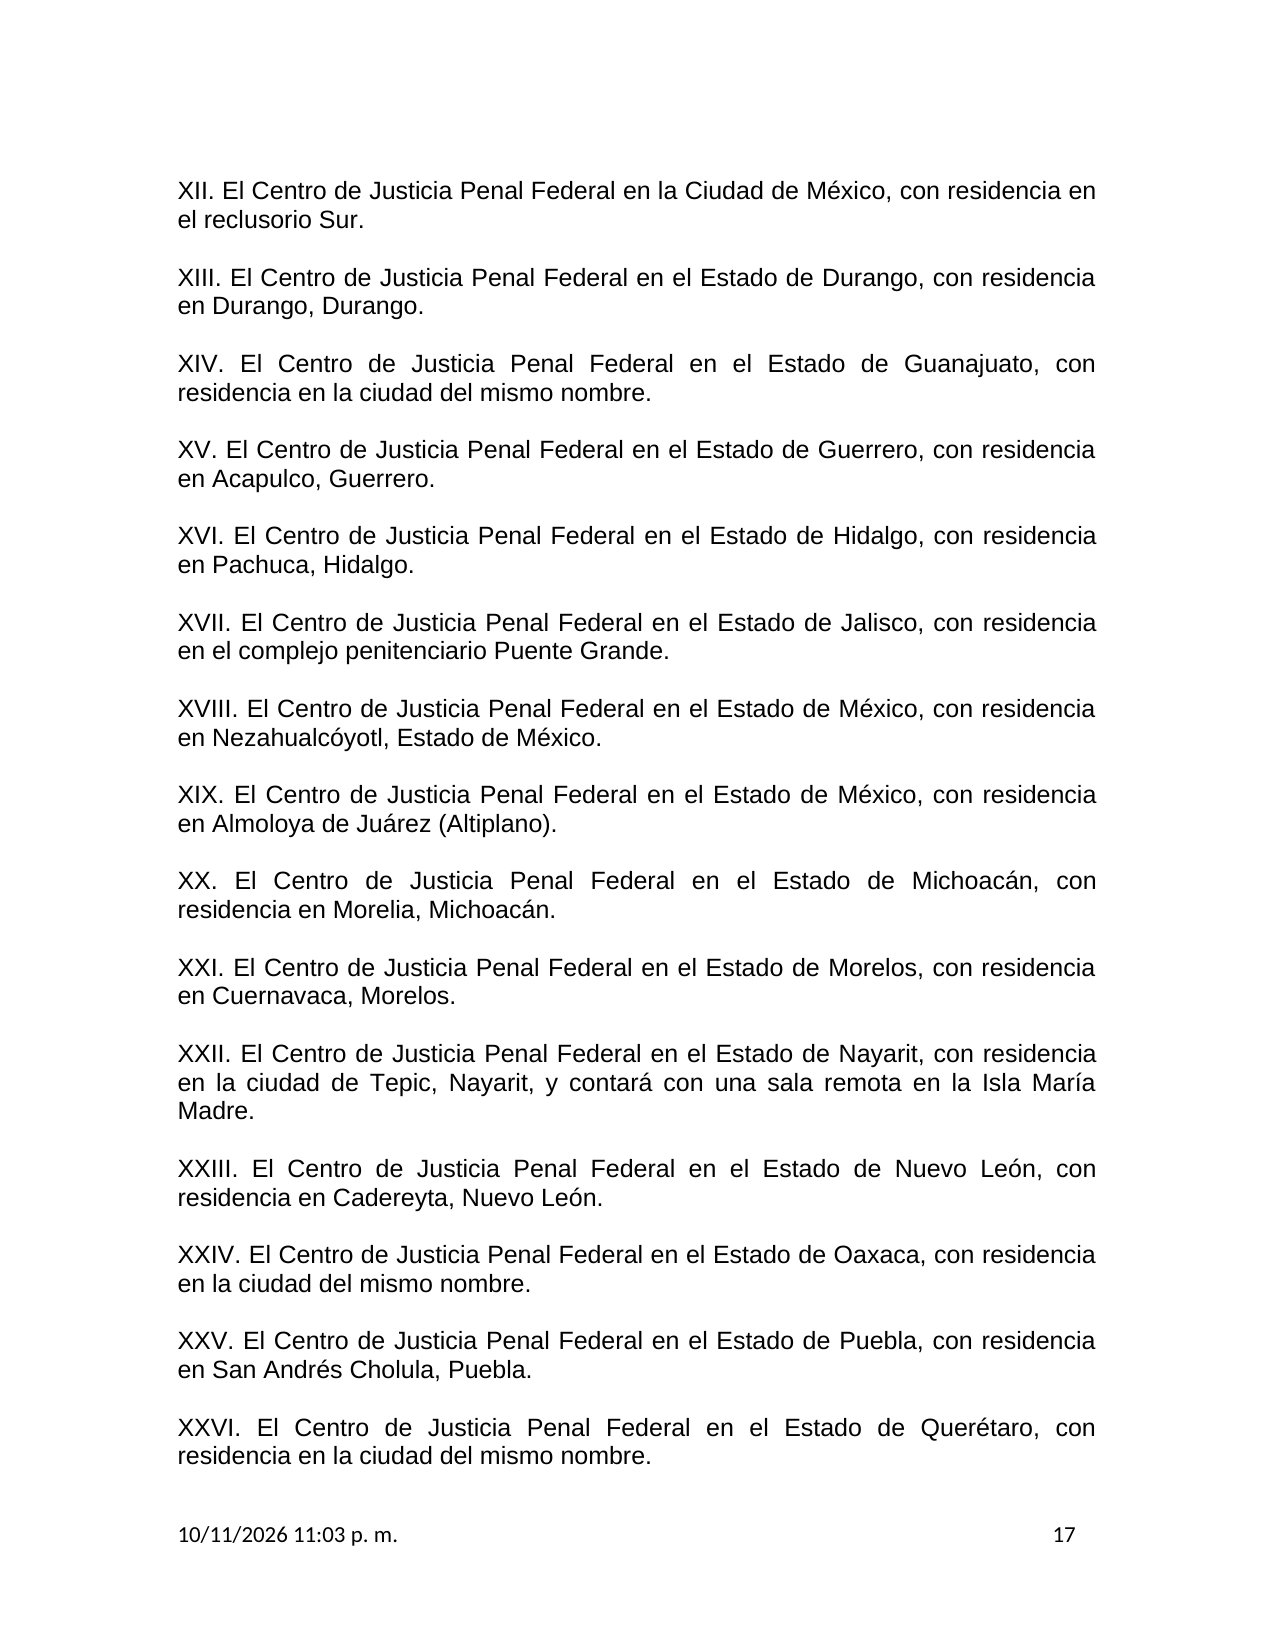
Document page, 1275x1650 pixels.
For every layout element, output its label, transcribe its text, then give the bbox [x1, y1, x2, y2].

text XIII. El Centro de Justicia Penal Federal en el Estado de Durango, con residencia en Durango, Durango. [177, 263, 1098, 320]
text XXVI. El Centro de Justicia Penal Federal en el Estado de Querétaro, con residencia en la ciudad del mismo nombre. [177, 1413, 1098, 1470]
text XII. El Centro de Justicia Penal Federal en la Ciudad de México, con residencia en el reclusorio Sur. [177, 176, 1098, 234]
text XVIII. El Centro de Justicia Penal Federal en el Estado de México, con residencia en Nezahualcóyotl, Estado de México. [177, 694, 1098, 751]
text XV. El Centro de Justicia Penal Federal en el Estado de Guerrero, con residencia en Acapulco, Guerrero. [177, 435, 1098, 493]
text XX. El Centro de Justicia Penal Federal en el Estado de Michoacán, con residencia en Morelia, Michoacán. [177, 866, 1098, 924]
text XXIII. El Centro de Justicia Penal Federal en el Estado de Nuevo León, con residencia en Cadereyta, Nuevo León. [177, 1154, 1098, 1211]
text XVI. El Centro de Justicia Penal Federal en el Estado de Hidalgo, con residencia en Pachuca, Hidalgo. [177, 521, 1098, 579]
text XXI. El Centro de Justicia Penal Federal en el Estado de Morelos, con residencia en Cuernavaca, Morelos. [177, 953, 1098, 1010]
text XVII. El Centro de Justicia Penal Federal en el Estado de Jalisco, con residencia en el complejo penitenciario Puente Grande. [177, 608, 1098, 665]
text XXV. El Centro de Justicia Penal Federal en el Estado de Puebla, con residencia en San Andrés Cholula, Puebla. [177, 1326, 1098, 1384]
text XXIV. El Centro de Justicia Penal Federal en el Estado de Oaxaca, con residencia en la ciudad del mismo nombre. [177, 1240, 1098, 1298]
text XIX. El Centro de Justicia Penal Federal en el Estado de México, con residencia en Almoloya de Juárez (Altiplano). [177, 780, 1098, 838]
text XXII. El Centro de Justicia Penal Federal en el Estado de Nayarit, con residencia en la ciudad de Tepic, Nayarit, y contará con una sala remota en la Isla María Madre. [177, 1039, 1098, 1125]
text XIV. El Centro de Justicia Penal Federal en el Estado de Guanajuato, con residencia en la ciudad del mismo nombre. [177, 349, 1098, 406]
